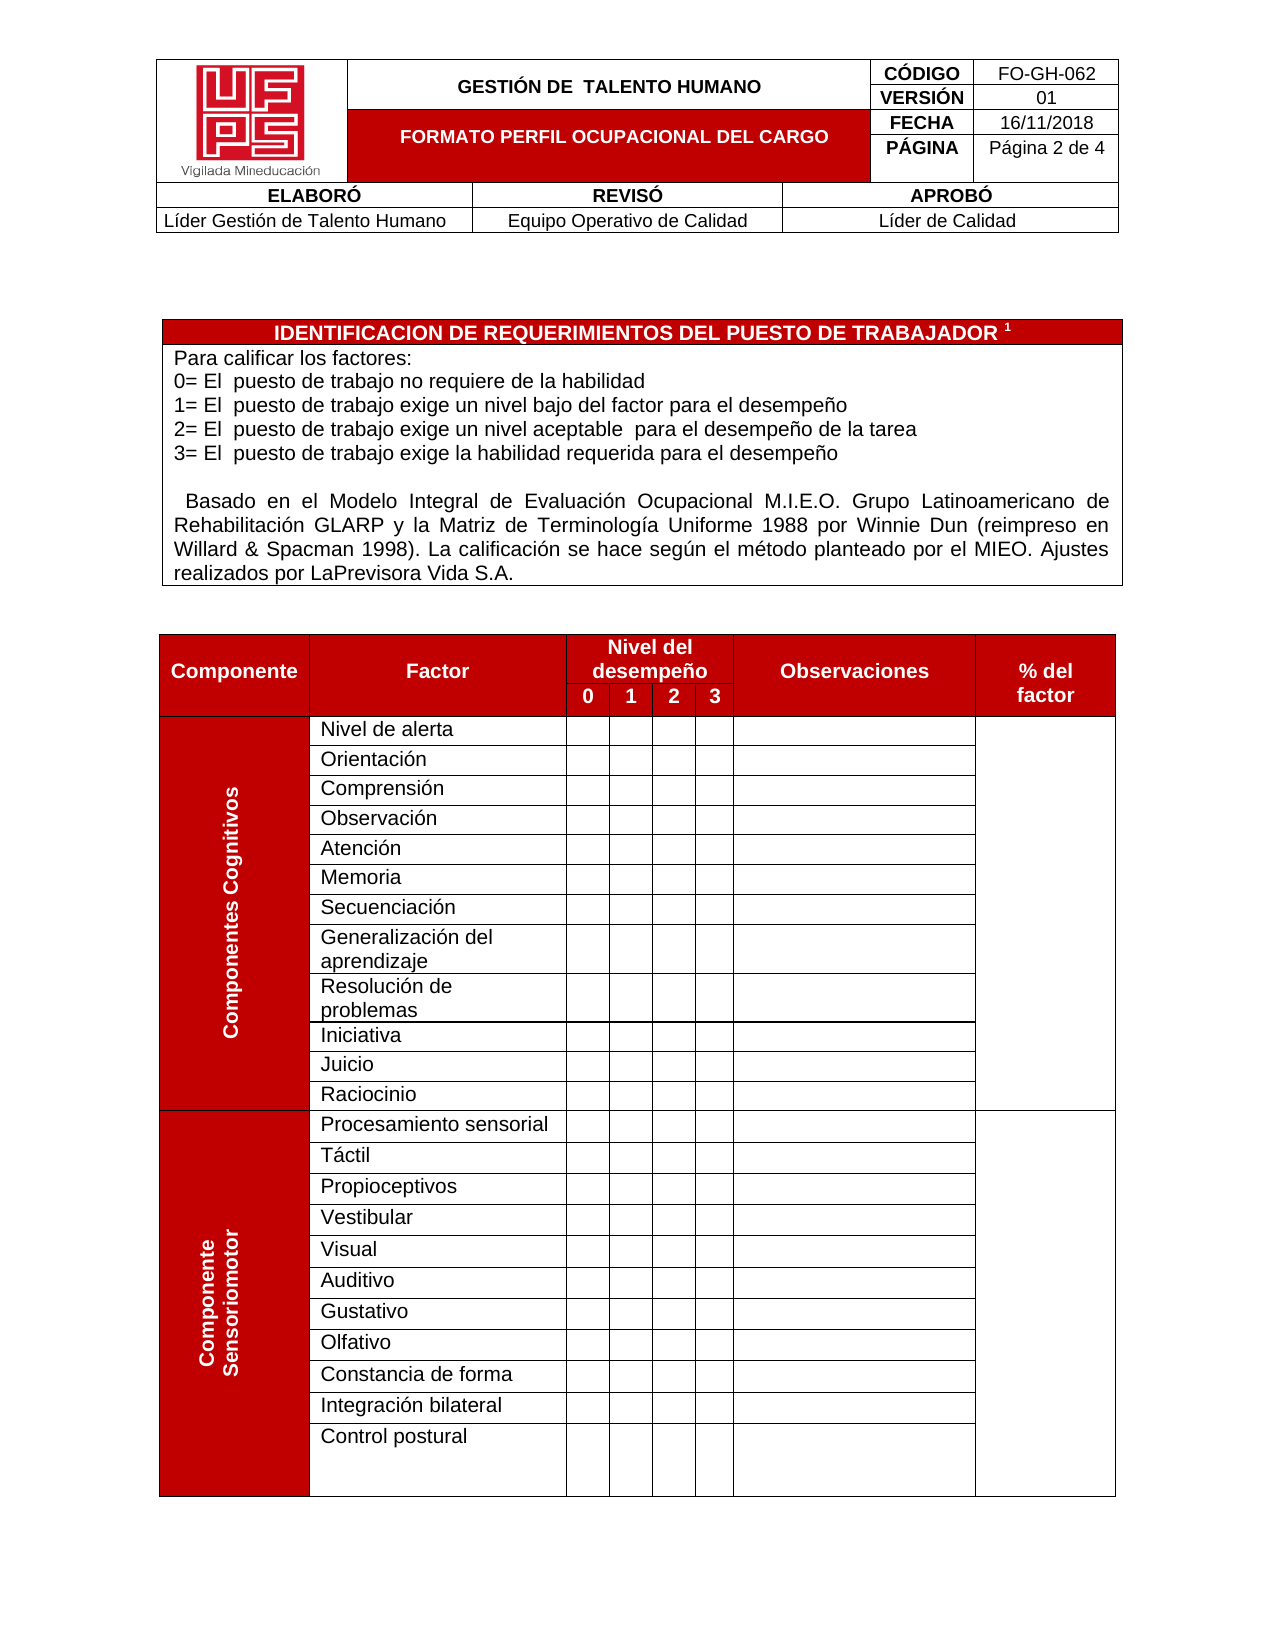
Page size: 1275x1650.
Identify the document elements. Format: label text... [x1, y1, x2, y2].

table_cell [734, 1174, 975, 1204]
table_header Nivel del desempeño [567, 635, 733, 683]
table_cell [734, 1393, 975, 1423]
table_cell [610, 1236, 652, 1267]
table_cell [696, 717, 733, 745]
table_cell [734, 1424, 975, 1496]
table_cell Gustativo [310, 1299, 566, 1329]
table_cell [696, 1205, 733, 1235]
table_cell [567, 1236, 609, 1267]
table_cell [610, 1299, 652, 1329]
table_cell [567, 806, 609, 834]
table_cell [610, 1174, 652, 1204]
table_cell [734, 1268, 975, 1298]
table_cell [734, 1361, 975, 1392]
table_cell [734, 1111, 975, 1142]
table_cell Comprensión [310, 776, 566, 805]
table_cell [653, 1361, 695, 1392]
table_cell [610, 746, 652, 775]
table_cell Auditivo [310, 1268, 566, 1298]
table_cell [653, 1330, 695, 1360]
table_cell [696, 746, 733, 775]
table_cell [653, 1393, 695, 1423]
table_cell [610, 1330, 652, 1360]
table_header Componente [160, 635, 309, 716]
table_cell [567, 925, 609, 972]
table_cell [610, 974, 652, 1021]
table_cell Olfativo [310, 1330, 566, 1360]
table_cell Resolución de problemas [310, 974, 566, 1021]
table_cell [567, 865, 609, 894]
table_cell Vestibular [310, 1205, 566, 1235]
table_cell Atención [310, 835, 566, 864]
picture [176, 60, 328, 182]
table_header % del factor [976, 635, 1115, 716]
table_cell [734, 1052, 975, 1081]
table_cell [734, 1143, 975, 1173]
table_cell [567, 835, 609, 864]
table_header IDENTIFICACION DE REQUERIMIENTOS DEL PUESTO DE TRABAJADOR 1 [163, 320, 1122, 344]
table_cell [734, 974, 975, 1021]
table_cell [610, 1023, 652, 1051]
table_cell [567, 1174, 609, 1204]
table_cell Secuenciación [310, 895, 566, 923]
table_cell [653, 925, 695, 972]
table_cell [734, 925, 975, 972]
table_cell [567, 746, 609, 775]
table_cell [567, 895, 609, 923]
table_cell Iniciativa [310, 1023, 566, 1051]
table_cell [696, 1174, 733, 1204]
table_cell [696, 1052, 733, 1081]
table_cell [696, 1082, 733, 1110]
table_cell [610, 776, 652, 805]
table_cell [567, 1393, 609, 1423]
table_cell [567, 974, 609, 1021]
table_cell [567, 1023, 609, 1051]
table_cell [610, 1111, 652, 1142]
table_cell [653, 974, 695, 1021]
table_cell [734, 1236, 975, 1267]
table_cell 2 [653, 684, 695, 716]
table_cell [610, 865, 652, 894]
table_cell [696, 1393, 733, 1423]
table_cell [653, 865, 695, 894]
table_cell [734, 1205, 975, 1235]
table_cell [567, 1299, 609, 1329]
table_cell Visual [310, 1236, 566, 1267]
table_cell [696, 1424, 733, 1496]
table_cell [696, 806, 733, 834]
table_cell Control postural [310, 1424, 566, 1496]
table_cell [734, 865, 975, 894]
table_cell [696, 895, 733, 923]
table_cell [653, 1174, 695, 1204]
table_cell [653, 1052, 695, 1081]
table_cell [696, 865, 733, 894]
table_cell [653, 1299, 695, 1329]
table_cell [653, 835, 695, 864]
table_cell [734, 895, 975, 923]
table_cell [734, 1299, 975, 1329]
table_cell [734, 746, 975, 775]
table_cell [653, 776, 695, 805]
table_cell Propioceptivos [310, 1174, 566, 1204]
table_cell Táctil [310, 1143, 566, 1173]
table_cell [734, 1023, 975, 1051]
table_cell [696, 1268, 733, 1298]
table_cell [567, 1330, 609, 1360]
table_cell [696, 776, 733, 805]
table_cell [610, 806, 652, 834]
table_cell Generalización del aprendizaje [310, 925, 566, 972]
table_cell [696, 1299, 733, 1329]
table_cell [610, 895, 652, 923]
table_cell [653, 1082, 695, 1110]
table_cell 0 [567, 684, 609, 716]
table_cell [734, 806, 975, 834]
table_cell 3 [696, 684, 733, 716]
table_cell [610, 1361, 652, 1392]
table_cell [610, 835, 652, 864]
table_cell [653, 1424, 695, 1496]
table_cell [653, 895, 695, 923]
table_cell [653, 746, 695, 775]
table_header Factor [310, 635, 566, 716]
table_cell [696, 1143, 733, 1173]
table_cell Raciocinio [310, 1082, 566, 1110]
table_cell [567, 1111, 609, 1142]
table_cell [653, 1236, 695, 1267]
table_cell Nivel de alerta [310, 717, 566, 745]
table_cell [567, 1361, 609, 1392]
table_cell [610, 1143, 652, 1173]
table_cell [734, 717, 975, 745]
table_cell [976, 1111, 1115, 1496]
table_cell [653, 1143, 695, 1173]
table_cell [567, 1424, 609, 1496]
table_cell [610, 1082, 652, 1110]
table_cell Componente Sensoriomotor [160, 1111, 309, 1496]
table_cell [696, 1361, 733, 1392]
table_cell [696, 1236, 733, 1267]
table_cell Procesamiento sensorial [310, 1111, 566, 1142]
table_cell [610, 1424, 652, 1496]
table_cell Memoria [310, 865, 566, 894]
table_cell [567, 1268, 609, 1298]
table_cell Observación [310, 806, 566, 834]
table_cell Orientación [310, 746, 566, 775]
table_cell [653, 1268, 695, 1298]
table_cell [696, 1111, 733, 1142]
table_cell [610, 1393, 652, 1423]
table_cell [734, 835, 975, 864]
table_cell [653, 1205, 695, 1235]
table_cell [610, 717, 652, 745]
table_cell [610, 925, 652, 972]
table_cell [567, 1205, 609, 1235]
table_cell 1 [610, 684, 652, 716]
table_cell [653, 806, 695, 834]
table_cell [696, 1023, 733, 1051]
table_cell [610, 1268, 652, 1298]
table_cell [734, 1330, 975, 1360]
table_cell [567, 717, 609, 745]
table_cell [653, 1111, 695, 1142]
table_cell Juicio [310, 1052, 566, 1081]
table_cell [567, 1052, 609, 1081]
table_cell [567, 1143, 609, 1173]
table_cell Componentes Cognitivos [160, 717, 309, 1110]
table_cell [976, 717, 1115, 1110]
table_cell Integración bilateral [310, 1393, 566, 1423]
table_cell [653, 1023, 695, 1051]
table_cell [734, 776, 975, 805]
table_cell [696, 925, 733, 972]
table_cell [567, 1082, 609, 1110]
table_header Observaciones [734, 635, 975, 716]
table_cell [567, 776, 609, 805]
table_cell [734, 1082, 975, 1110]
table_cell [696, 974, 733, 1021]
table_cell [696, 835, 733, 864]
table_cell Constancia de forma [310, 1361, 566, 1392]
table_cell [696, 1330, 733, 1360]
table_cell [653, 717, 695, 745]
table_cell [610, 1052, 652, 1081]
table_cell Para calificar los factores: 0= El puesto de trabajo no requiere de la habilidad 1= El puesto de trabajo exige un nivel bajo del factor para el desempeño 2= El puesto de trabajo exige un nivel aceptable para el desempeño de la tarea 3= El puesto de trabajo exige la habilidad requerida para el desempeño Basado en el Modelo Integral de Evaluación Ocupacional M.I.E.O. Grupo Latinoamericano de Rehabilitación GLARP y la Matriz de Terminología Uniforme 1988 por Winnie Dun (reimpreso en Willard & Spacman 1998). La calificación se hace según el método planteado por el MIEO. Ajustes realizados por LaPrevisora Vida S.A. [163, 345, 1122, 585]
table_cell [610, 1205, 652, 1235]
